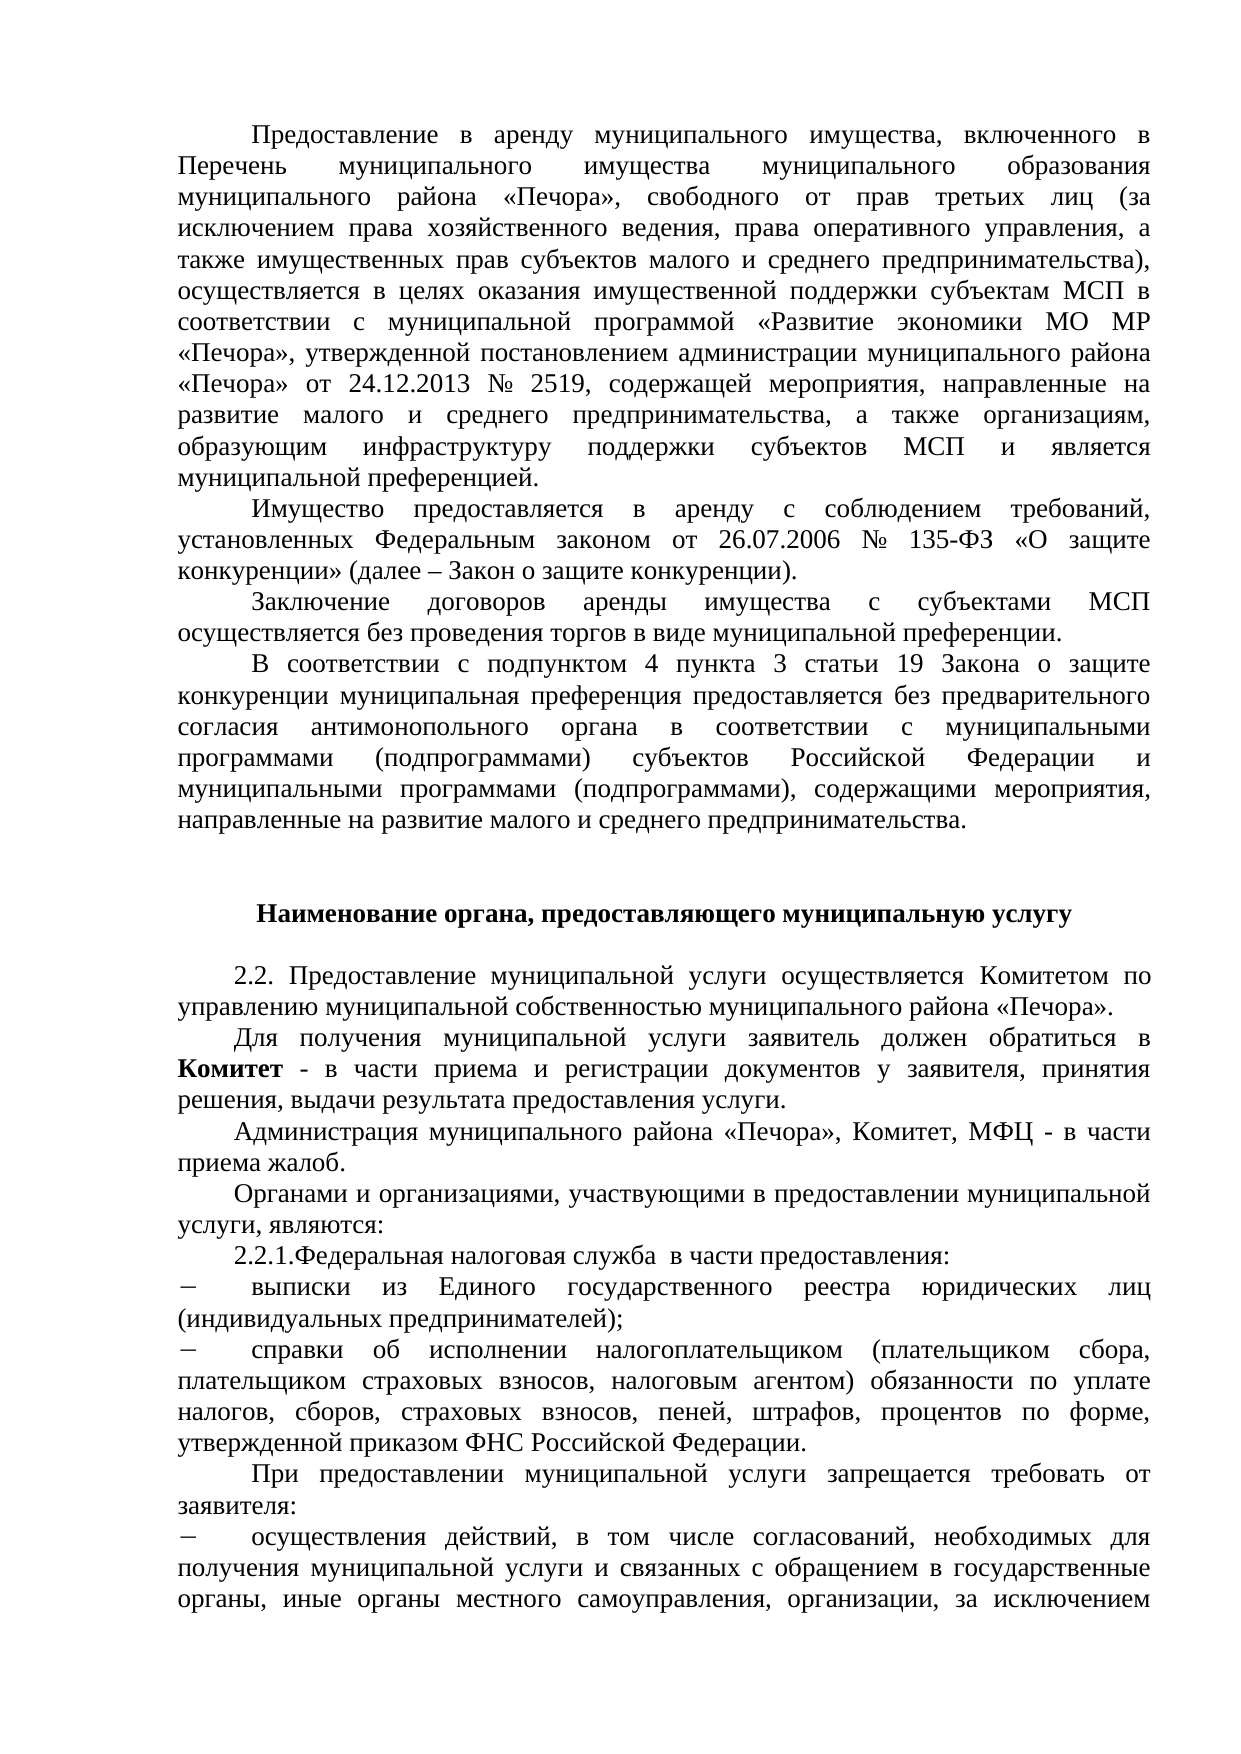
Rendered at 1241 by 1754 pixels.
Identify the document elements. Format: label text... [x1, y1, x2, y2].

list выписки из Единого государственного реестра юридических лиц (индивидуальных предпринимателей); [177, 1271, 1152, 1333]
text В соответствии с подпунктом 4 пункта 3 статьи 19 Закона о защите конкуренции муниципальная преференция предоставляется без предварительного согласия антимонопольного органа в соответствии с муниципальными программами (подпрограммами) субъектов Российской Федерации и муниципальными программами (подпрограммами), содержащими мероприятия, направленные на развитие малого и среднего предпринимательства. [177, 648, 1152, 834]
text Заключение договоров аренды имущества с субъектами МСП осуществляется без проведения торгов в виде муниципальной преференции. [177, 585, 1152, 648]
text Администрация муниципального района «Печора», Комитет, МФЦ - в части приема жалоб. [177, 1115, 1152, 1177]
text 2.2.1.Федеральная налоговая служба в части предоставления: [177, 1239, 1152, 1271]
text Предоставление в аренду муниципального имущества, включенного в Перечень муниципального имущества муниципального образования муниципального района «Печора», свободного от прав третьих лиц (за исключением права хозяйственного ведения, права оперативного управления, а также имущественных прав субъектов малого и среднего предпринимательства), осуществляется в целях оказания имущественной поддержки субъектам МСП в соответствии с муниципальной программой «Развитие экономики МО МР «Печора», утвержденной постановлением администрации муниципального района «Печора» от 24.12.2013 № 2519, содержащей мероприятия, направленные на развитие малого и среднего предпринимательства, а также организациям, образующим инфраструктуру поддержки субъектов МСП и является муниципальной преференцией. [177, 118, 1152, 492]
text При предоставлении муниципальной услуги запрещается требовать от заявителя: [177, 1458, 1152, 1520]
text 2.2. Предоставление муниципальной услуги осуществляется Комитетом по управлению муниципальной собственностью муниципального района «Печора». [177, 959, 1152, 1021]
text Наименование органа, предоставляющего муниципальную услугу [177, 897, 1152, 928]
list справки об исполнении налогоплательщиком (плательщиком сбора, плательщиком страховых взносов, налоговым агентом) обязанности по уплате налогов, сборов, страховых взносов, пеней, штрафов, процентов по форме, утвержденной приказом ФНС Российской Федерации. [177, 1333, 1152, 1458]
text Имущество предоставляется в аренду с соблюдением требований, установленных Федеральным законом от 26.07.2006 № 135-ФЗ «О защите конкуренции» (далее – Закон о защите конкуренции). [177, 492, 1152, 585]
text Для получения муниципальной услуги заявитель должен обратиться в Комитет - в части приема и регистрации документов у заявителя, принятия решения, выдачи результата предоставления услуги. [177, 1021, 1152, 1115]
text Органами и организациями, участвующими в предоставлении муниципальной услуги, являются: [177, 1177, 1152, 1239]
